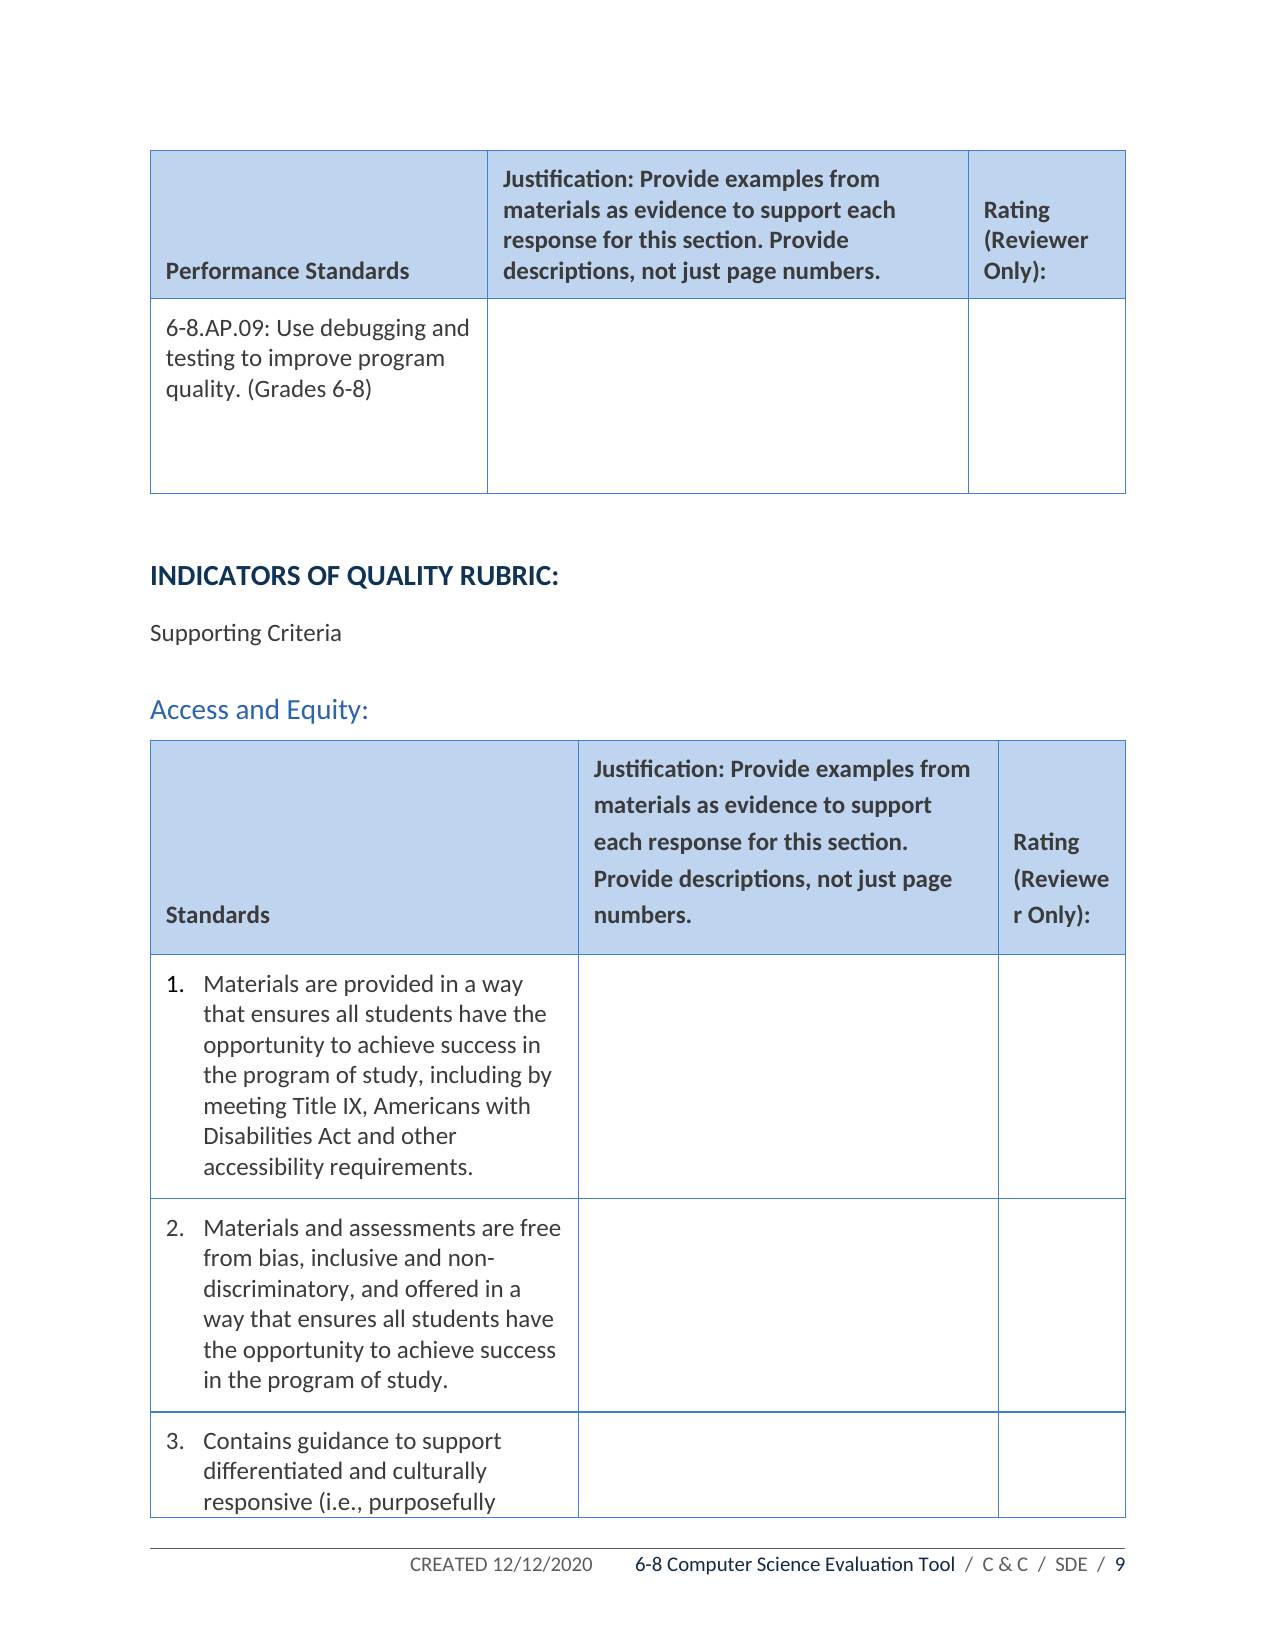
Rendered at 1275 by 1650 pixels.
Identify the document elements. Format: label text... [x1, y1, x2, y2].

table_cell [579, 1413, 998, 1517]
table_header Rating (Reviewer Only): [969, 151, 1125, 298]
table_cell [579, 1199, 998, 1411]
table_cell Materials are provided in a way that ensures all students have the opportunity to achieve success in the program of study, including by meeting Title IX, Americans with Disabilities Act and other accessibility requirements. [151, 955, 578, 1198]
subtitle Indicators of quality Rubric: [150, 557, 1125, 592]
table_header Standards [151, 741, 578, 954]
table_cell [969, 299, 1125, 493]
table_cell Materials and assessments are free from bias, inclusive and non-discriminatory, and offered in a way that ensures all students have the opportunity to achieve success in the program of study. [151, 1199, 578, 1411]
text Supporting Criteria [150, 617, 1125, 648]
table_header Performance Standards [151, 151, 487, 298]
table_header Justification: Provide examples from materials as evidence to support each response for this section. Provide descriptions, not just page numbers. [579, 741, 998, 954]
table_cell [488, 299, 968, 493]
table_cell [999, 1199, 1125, 1411]
table_cell [579, 955, 998, 1198]
table_cell [999, 1413, 1125, 1517]
text Access and Equity: [150, 691, 1125, 727]
table_cell [999, 955, 1125, 1198]
table_header Rating (Reviewer Only): [999, 741, 1125, 954]
table_cell 6-8.AP.09: Use debugging and testing to improve program quality. (Grades 6-8) [151, 299, 487, 493]
table_header Justification: Provide examples from materials as evidence to support each response for this section. Provide descriptions, not just page numbers. [488, 151, 968, 298]
